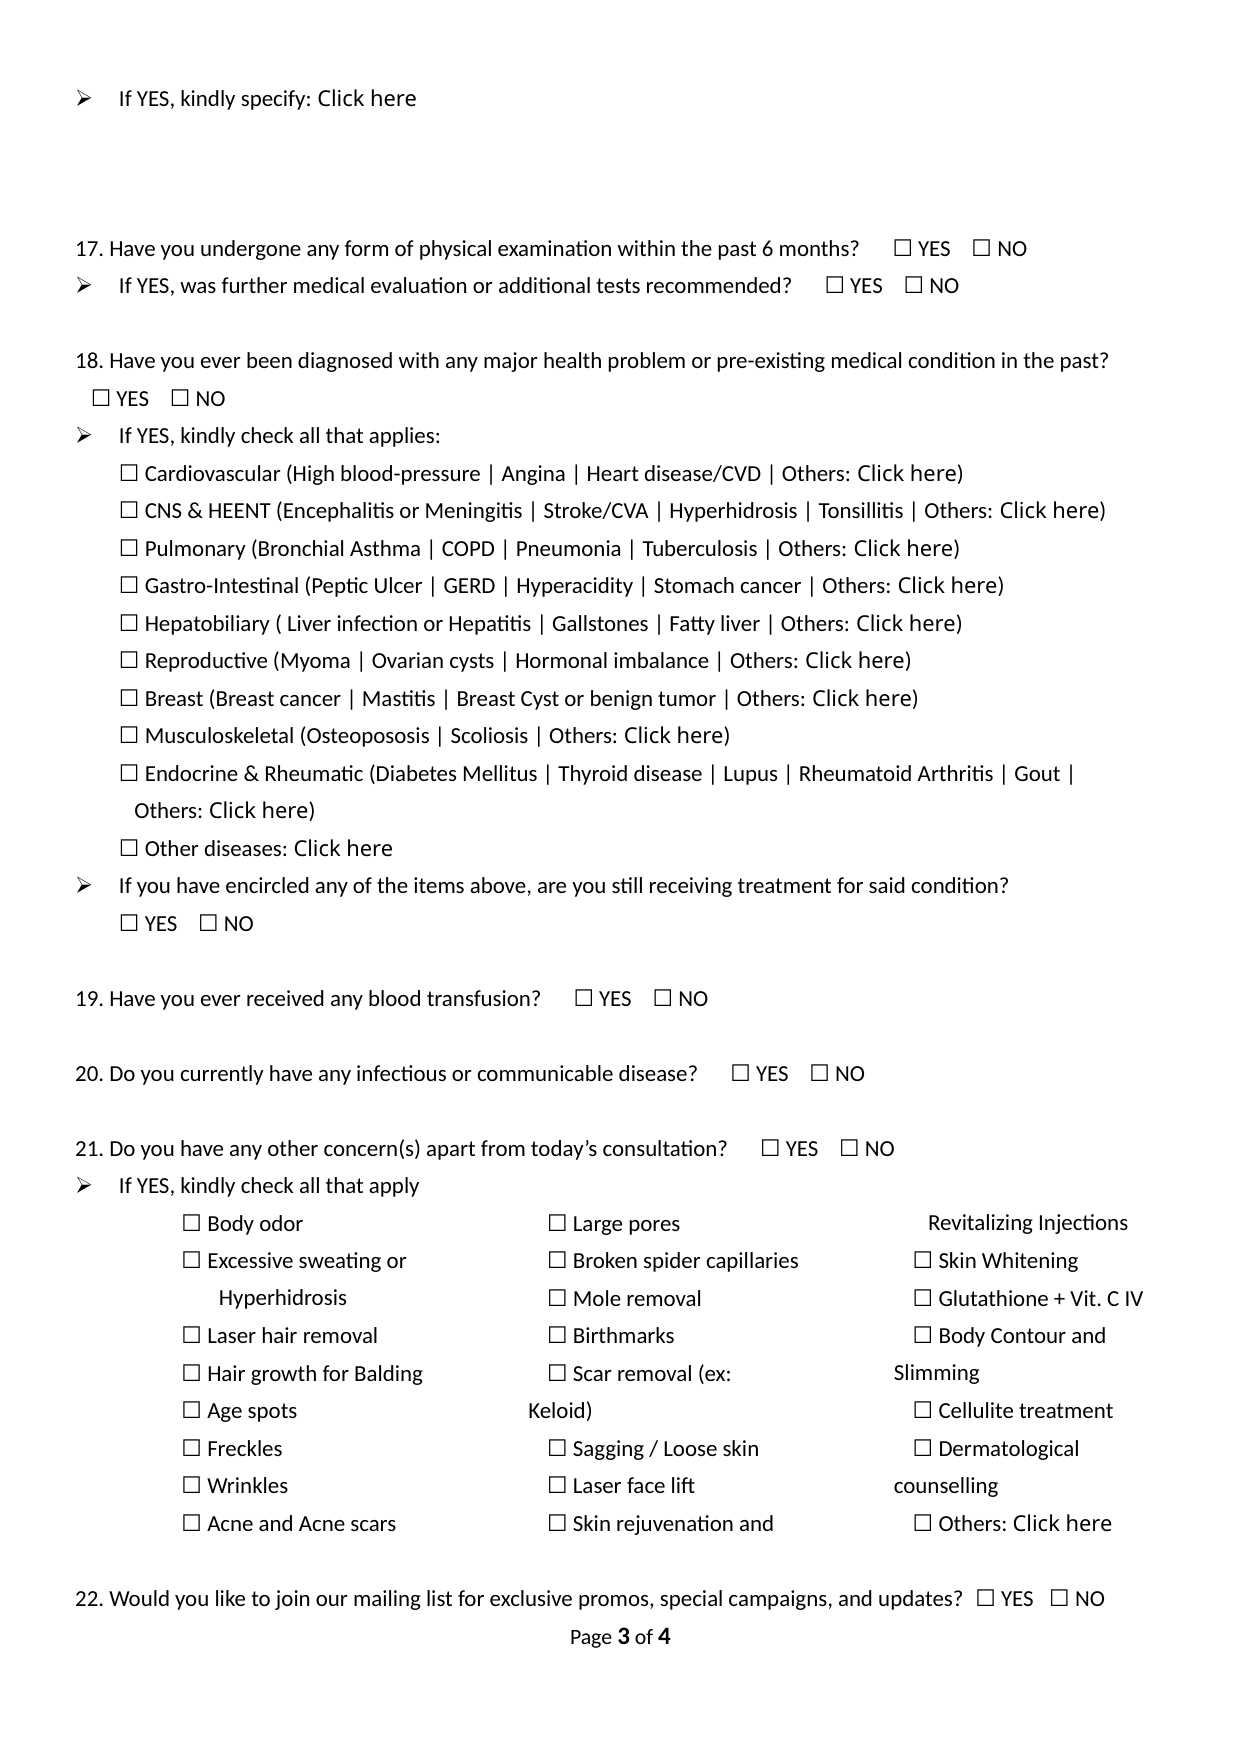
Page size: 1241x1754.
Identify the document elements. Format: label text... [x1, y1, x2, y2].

text Scar removal (ex: Keloid) [528, 1354, 799, 1429]
text Endocrine & Rheumatic (Diabetes Mellitus | Thyroid disease | Lupus | Rheumatoid Arthritis | Gout | [75, 754, 1165, 791]
list If you have encircled any of the items above, are you still receiving treatment for said condition? [75, 866, 1165, 904]
text Musculoskeletal (Osteopososis | Scoliosis | Others: ) [75, 716, 1165, 754]
text Skin rejuvenation and [528, 1504, 799, 1541]
text Other diseases: [75, 829, 1165, 866]
text 17. Have you undergone any form of physical examination within the past 6 months? YES NO [75, 229, 1165, 266]
text Laser hair removal [162, 1316, 434, 1354]
text Laser face lift [528, 1466, 799, 1504]
text YES NO [75, 379, 1165, 416]
text Hyperhidrosis [162, 1279, 434, 1316]
text Reproductive (Myoma | Ovarian cysts | Hormonal imbalance | Others: ) [75, 641, 1165, 679]
list YES NO [119, 904, 1165, 941]
text Broken spider capillaries [528, 1241, 799, 1279]
list If YES, kindly specify: [75, 79, 1165, 116]
text Gastro-Intestinal (Peptic Ulcer | GERD | Hyperacidity | Stomach cancer | Others: ) [75, 566, 1165, 604]
list If YES, was further medical evaluation or additional tests recommended? YES NO [75, 266, 1165, 304]
text Acne and Acne scars [162, 1504, 434, 1541]
text Others: ) [75, 791, 1165, 829]
text Excessive sweating or [162, 1241, 434, 1279]
text 19. Have you ever received any blood transfusion? YES NO [75, 979, 1165, 1016]
text Age spots [162, 1391, 434, 1429]
text Body odor [162, 1204, 434, 1241]
text 21. Do you have any other concern(s) apart from today’s consultation? YES NO [75, 1129, 1165, 1166]
text CNS & HEENT (Encephalitis or Meningitis | Stroke/CVA | Hyperhidrosis | Tonsillitis | Others: ) [75, 491, 1165, 529]
text 18. Have you ever been diagnosed with any major health problem or pre-existing medical condition in the past? [75, 341, 1165, 379]
list If YES, kindly check all that apply [75, 1166, 1165, 1204]
text Skin Whitening [894, 1241, 1165, 1279]
text Freckles [162, 1429, 434, 1466]
list If YES, kindly check all that applies: [75, 416, 1165, 454]
text Others: [894, 1504, 1165, 1541]
text Birthmarks [528, 1316, 799, 1354]
text Body Contour and Slimming [894, 1316, 1165, 1391]
text Mole removal [528, 1279, 799, 1316]
text Breast (Breast cancer | Mastitis | Breast Cyst or benign tumor | Others: ) [75, 679, 1165, 716]
text Sagging / Loose skin [528, 1429, 799, 1466]
text Revitalizing Injections [894, 1204, 1165, 1241]
text Pulmonary (Bronchial Asthma | COPD | Pneumonia | Tuberculosis | Others: ) [75, 529, 1165, 566]
text Large pores [528, 1204, 799, 1241]
text 20. Do you currently have any infectious or communicable disease? YES NO [75, 1054, 1165, 1091]
text Cardiovascular (High blood-pressure | Angina | Heart disease/CVD | Others: ) [75, 454, 1165, 491]
text Hair growth for Balding [162, 1354, 434, 1391]
text 22. Would you like to join our mailing list for exclusive promos, special campaigns, and updates? YES NO [75, 1579, 1165, 1616]
text Dermatological counselling [894, 1429, 1165, 1504]
text Hepatobiliary ( Liver infection or Hepatitis | Gallstones | Fatty liver | Others: ) [75, 604, 1165, 641]
text Cellulite treatment [894, 1391, 1165, 1429]
text Glutathione + Vit. C IV [894, 1279, 1165, 1316]
text Wrinkles [162, 1466, 434, 1504]
